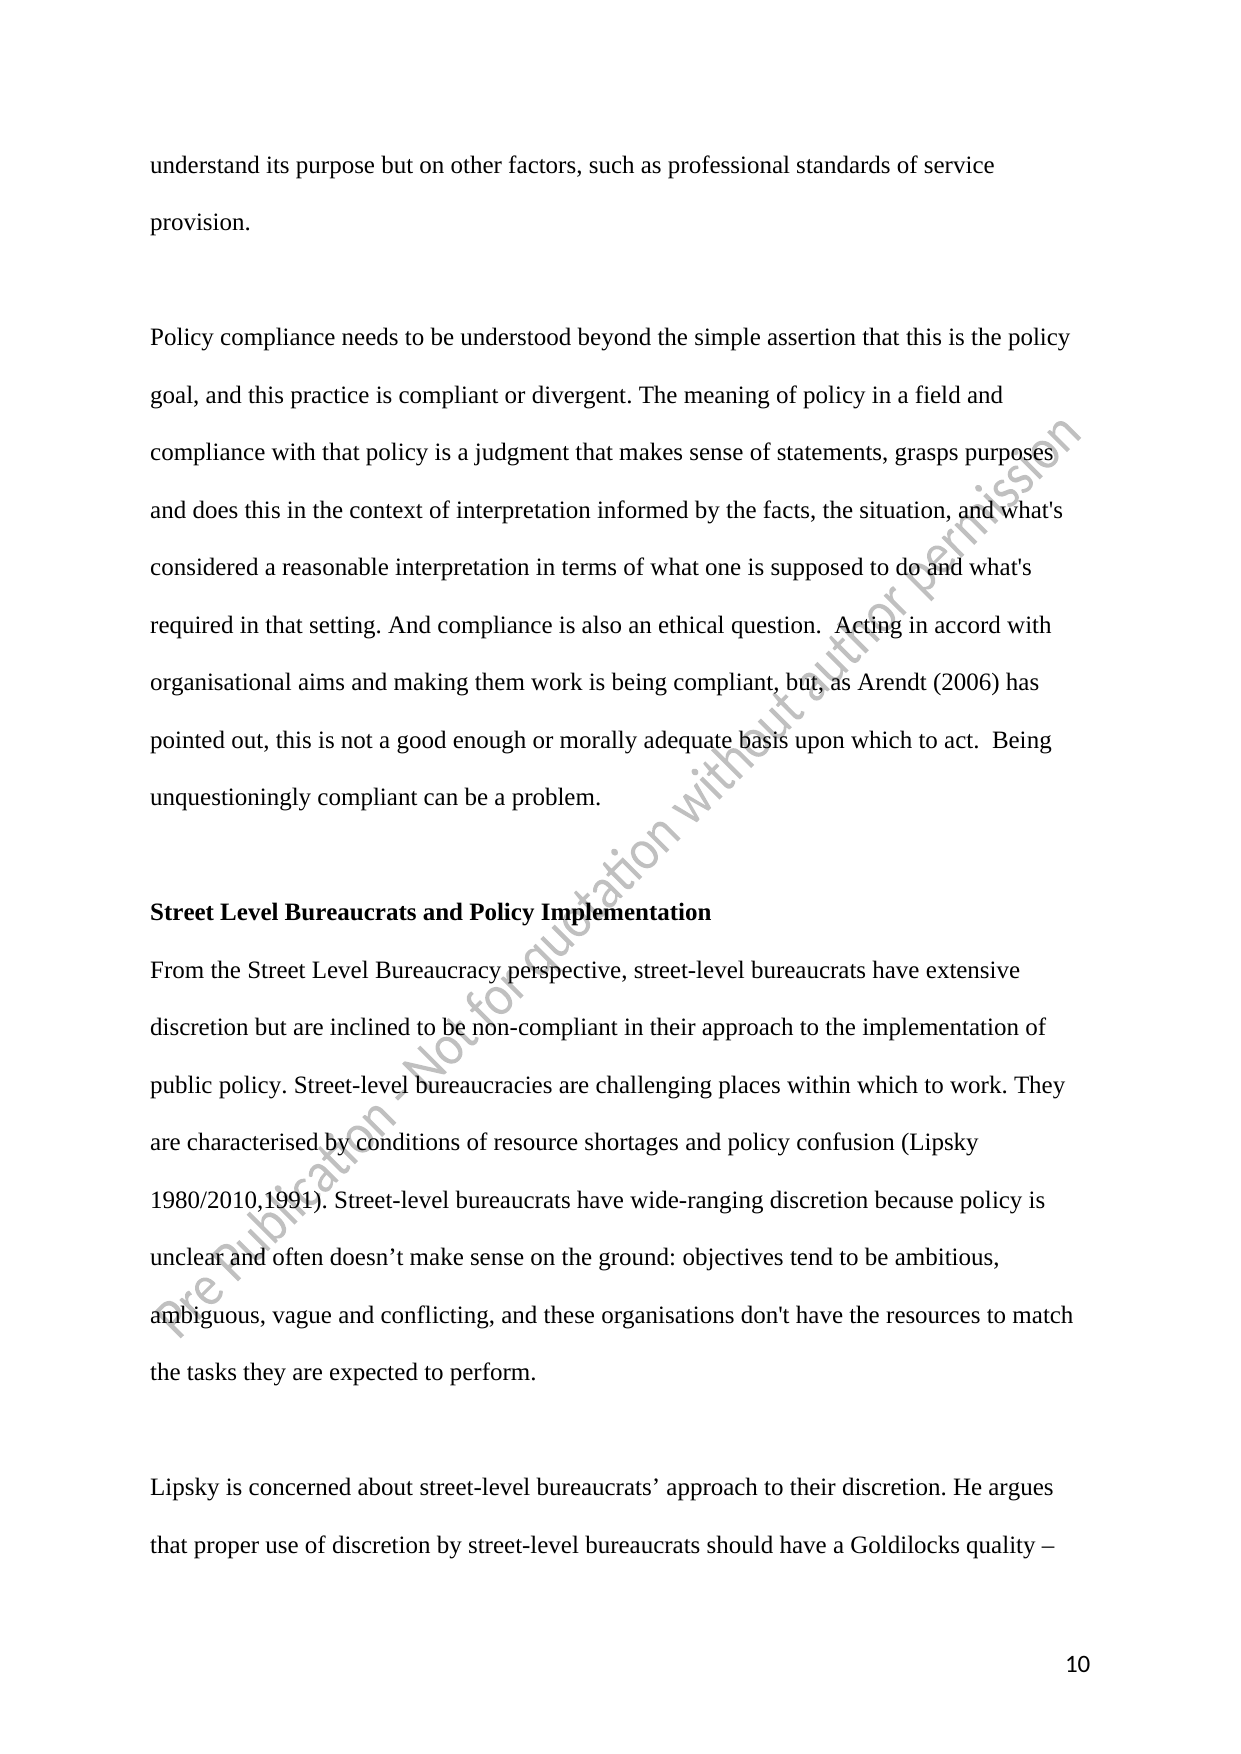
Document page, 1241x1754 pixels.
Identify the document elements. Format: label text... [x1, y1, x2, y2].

text Policy compliance needs to be understood beyond the simple assertion that this is the policy goal, and this practice is compliant or divergent. The meaning of policy in a field and compliance with that policy is a judgment that makes sense of statements, grasps purposes and does this in the context of interpretation informed by the facts, the situation, and what's considered a reasonable interpretation in terms of what one is supposed to do and what's required in that setting. And compliance is also an ethical question. Acting in accord with organisational aims and making them work is being compliant, but, as Arendt (2006) has pointed out, this is not a good enough or morally adequate basis upon which to act. Being unquestioningly compliant can be a problem. [150, 322, 1090, 811]
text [150, 1472, 1090, 1559]
text From the Street Level Bureaucracy perspective, street-level bureaucrats have extensive discretion but are inclined to be non-compliant in their approach to the implementation of public policy. Street-level bureaucracies are challenging places within which to work. They are characterised by conditions of resource shortages and policy confusion (Lipsky 1980/2010,1991). Street-level bureaucrats have wide-ranging discretion because policy is unclear and often doesn’t make sense on the ground: objectives tend to be ambitious, ambiguous, vague and conflicting, and these organisations don't have the resources to match the tasks they are expected to perform. [150, 955, 1090, 1386]
text Street Level Bureaucrats and Policy Implementation [150, 897, 1090, 926]
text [150, 150, 1090, 236]
